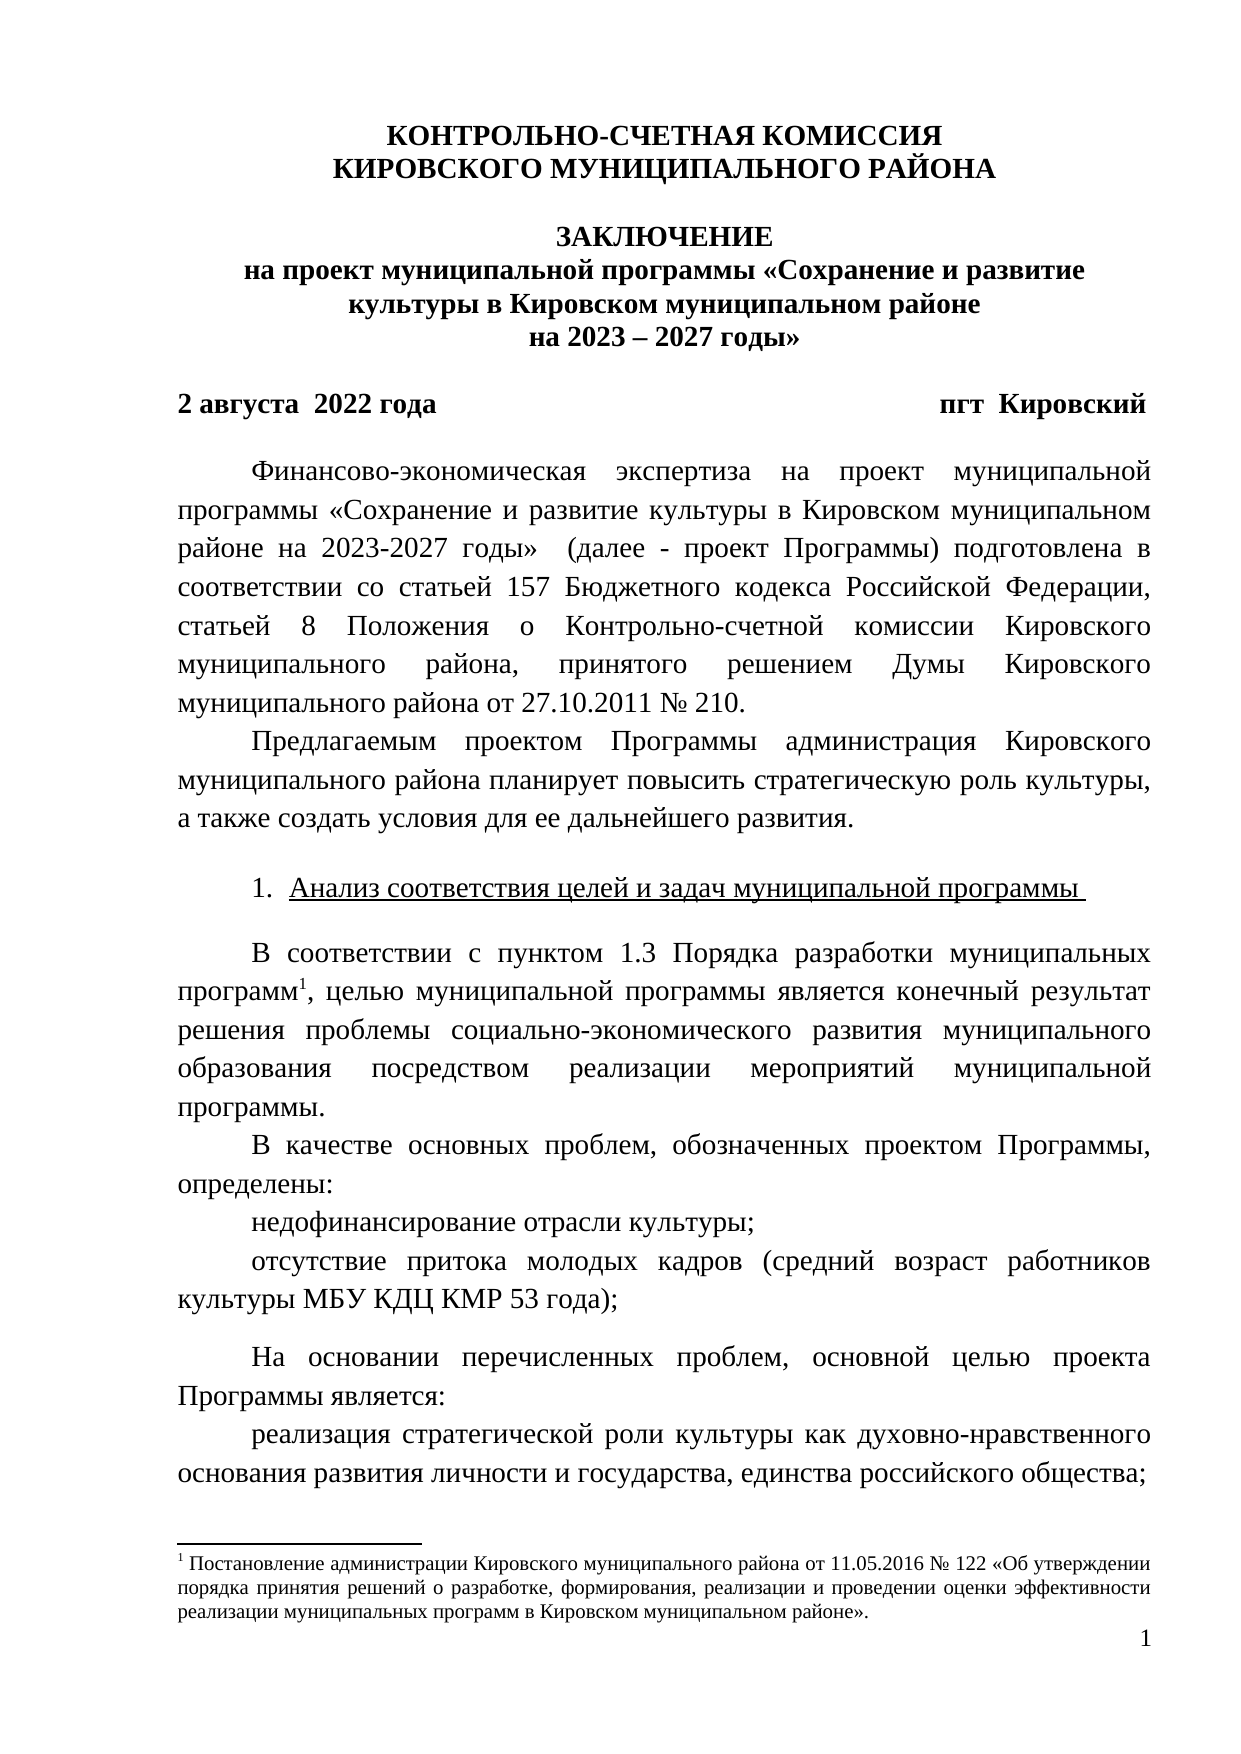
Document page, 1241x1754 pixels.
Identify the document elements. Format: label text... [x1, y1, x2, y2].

text отсутствие притока молодых кадров (средний возраст работников культуры МБУ КДЦ КМР 53 года); [177, 1243, 1152, 1315]
text 2 августа 2022 года пгт Кировский [177, 386, 1152, 420]
text на 2023 – 2027 годы» [177, 319, 1152, 353]
text недофинансирование отрасли культуры; [177, 1204, 1152, 1238]
text КОНТРОЛЬНО-СЧЕТНАЯ КОМИССИЯ [177, 118, 1152, 152]
text реализация стратегической роли культуры как духовно-нравственного основания развития личности и государства, единства российского общества; [177, 1416, 1152, 1488]
text ЗАКЛЮЧЕНИЕ [177, 219, 1152, 252]
text на проект муниципальной программы «Сохранение и развитие культуры в Кировском муниципальном районе [177, 252, 1152, 319]
text Предлагаемым проектом Программы администрация Кировского муниципального района планирует повысить стратегическую роль культуры, а также создать условия для ее дальнейшего развития. [177, 723, 1152, 834]
text КИРОВСКОГО МУНИЦИПАЛЬНОГО РАЙОНА [177, 152, 1152, 185]
list Анализ соответствия целей и задач муниципальной программы [251, 870, 1152, 904]
text В соответствии с пунктом 1.3 Порядка разработки муниципальных программ, целью муниципальной программы является конечный результат решения проблемы социально-экономического развития муниципального образования посредством реализации мероприятий муниципальной программы. [177, 935, 1152, 1122]
text Финансово-экономическая экспертиза на проект муниципальной программы «Сохранение и развитие культуры в Кировском муниципальном районе на 2023-2027 годы» (далее - проект Программы) подготовлена в соответствии со статьей 157 Бюджетного кодекса Российской Федерации, статьей 8 Положения о Контрольно-счетной комиссии Кировского муниципального района, принятого решением Думы Кировского муниципального района от 27.10.2011 № 210. [177, 453, 1152, 718]
text На основании перечисленных проблем, основной целью проекта Программы является: [177, 1339, 1152, 1411]
text В качестве основных проблем, обозначенных проектом Программы, определены: [177, 1127, 1152, 1199]
